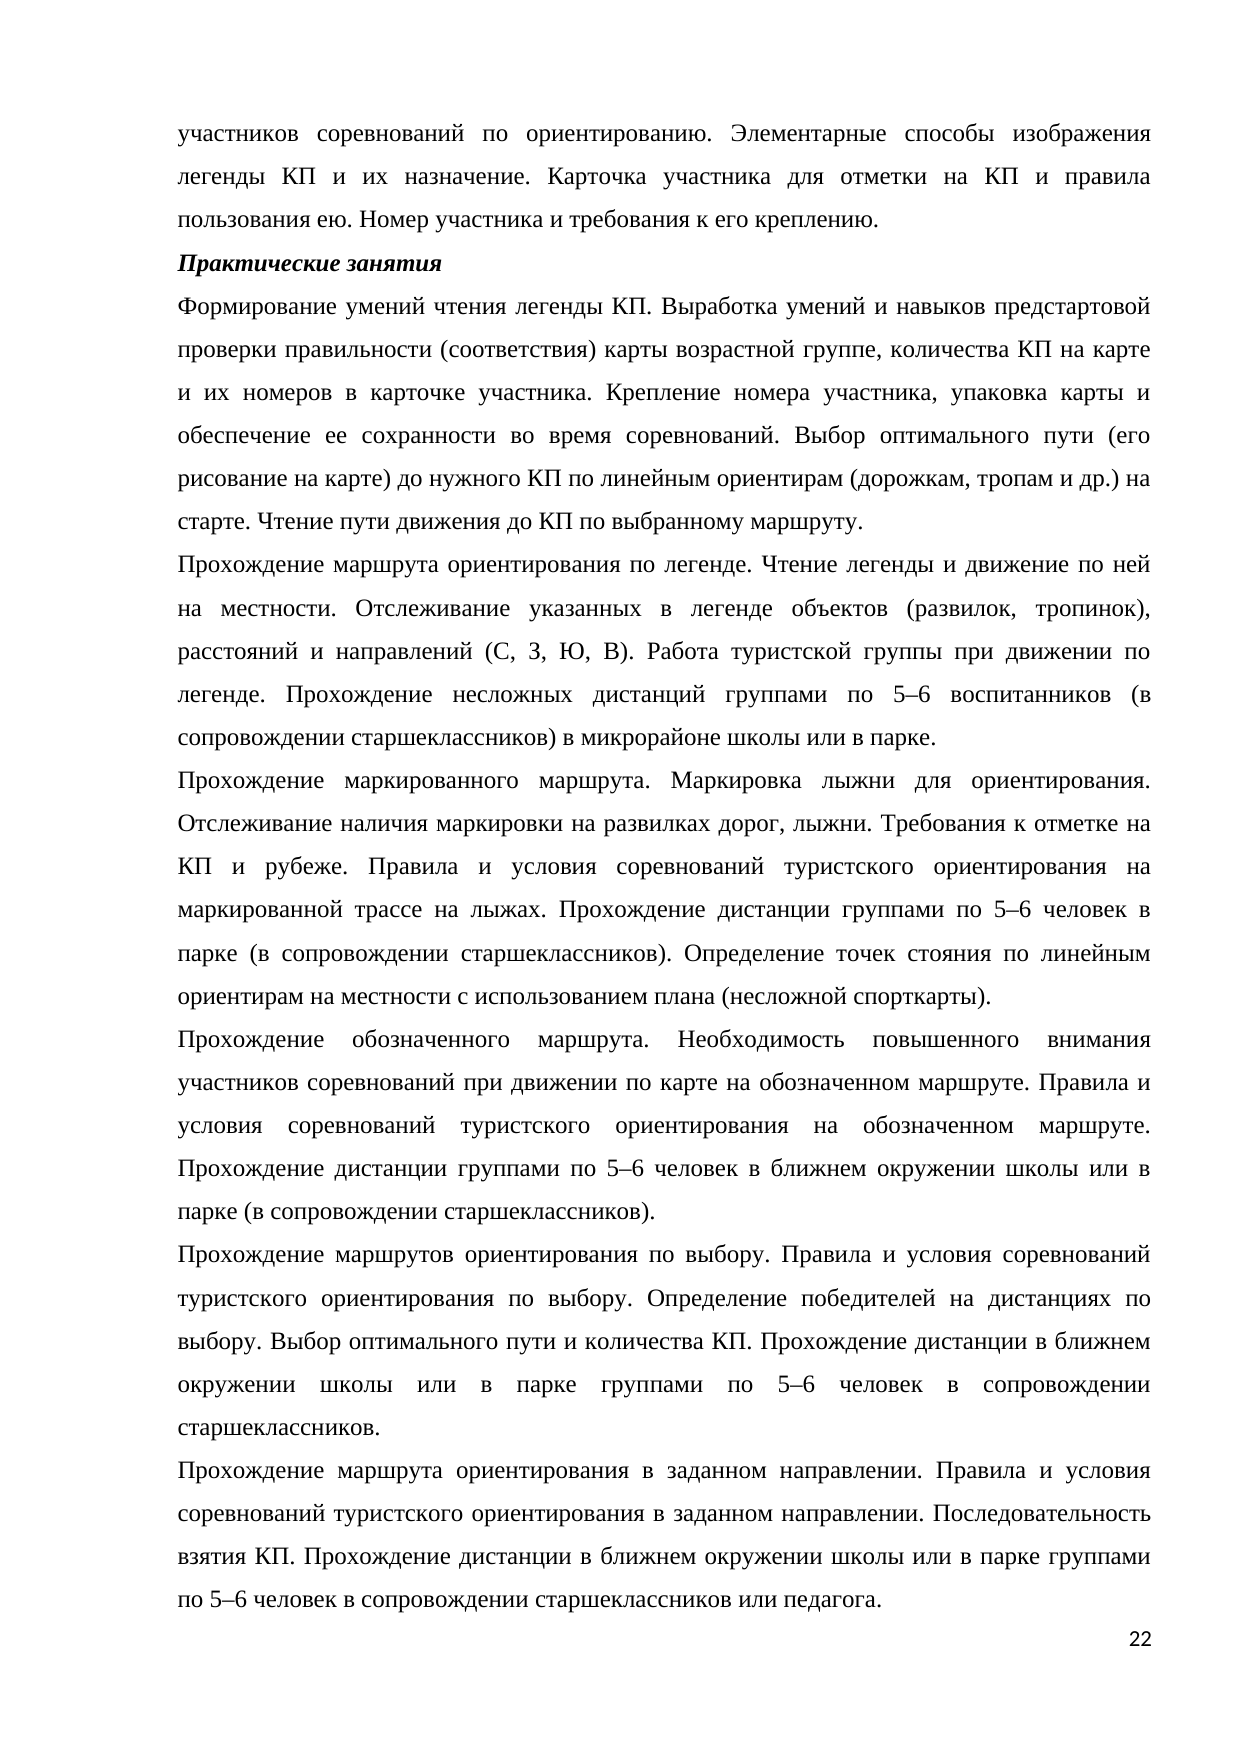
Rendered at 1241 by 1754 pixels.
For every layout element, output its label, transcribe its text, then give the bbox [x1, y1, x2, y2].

text Практические занятия [177, 248, 1152, 276]
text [177, 118, 1152, 233]
text Прохождение маршрутов ориентирования по выбору. Правила и условия соревнований туристского ориентирования по выбору. Определение победителей на дистанциях по выбору. Выбор оптимального пути и количества КП. Прохождение дистанции в ближнем окружении школы или в парке группами по 5–6 человек в сопровождении старшеклассников. [177, 1239, 1152, 1441]
text Прохождение маршрута ориентирования в заданном направлении. Правила и условия соревнований туристского ориентирования в заданном направлении. Последовательность взятия КП. Прохождение дистанции в ближнем окружении школы или в парке группами по 5–6 человек в сопровождении старшеклассников или педагога. [177, 1455, 1152, 1613]
text Прохождение маркированного маршрута. Маркировка лыжни для ориентирования. Отслеживание наличия маркировки на развилках дорог, лыжни. Требования к отметке на КП и рубеже. Правила и условия соревнований туристского ориентирования на маркированной трассе на лыжах. Прохождение дистанции группами по 5–6 человек в парке (в сопровождении старшеклассников). Определение точек стояния по линейным ориентирам на местности с использованием плана (несложной спорткарты). [177, 765, 1152, 1009]
text Прохождение маршрута ориентирования по легенде. Чтение легенды и движение по ней на местности. Отслеживание указанных в легенде объектов (развилок, тропинок), расстояний и направлений (С, З, Ю, В). Работа туристской группы при движении по легенде. Прохождение несложных дистанций группами по 5–6 воспитанников (в сопровождении старшеклассников) в микрорайоне школы или в парке. [177, 549, 1152, 751]
text Формирование умений чтения легенды КП. Выработка умений и навыков предстартовой проверки правильности (соответствия) карты возрастной группе, количества КП на карте и их номеров в карточке участника. Крепление номера участника, упаковка карты и обеспечение ее сохранности во время соревнований. Выбор оптимального пути (его рисование на карте) до нужного КП по линейным ориентирам (дорожкам, тропам и др.) на старте. Чтение пути движения до КП по выбранному маршруту. [177, 291, 1152, 535]
text Прохождение обозначенного маршрута. Необходимость повышенного внимания участников соревнований при движении по карте на обозначенном маршруте. Правила и условия соревнований туристского ориентирования на обозначенном маршруте. Прохождение дистанции группами по 5–6 человек в ближнем окружении школы или в парке (в сопровождении старшеклассников). [177, 1024, 1152, 1225]
